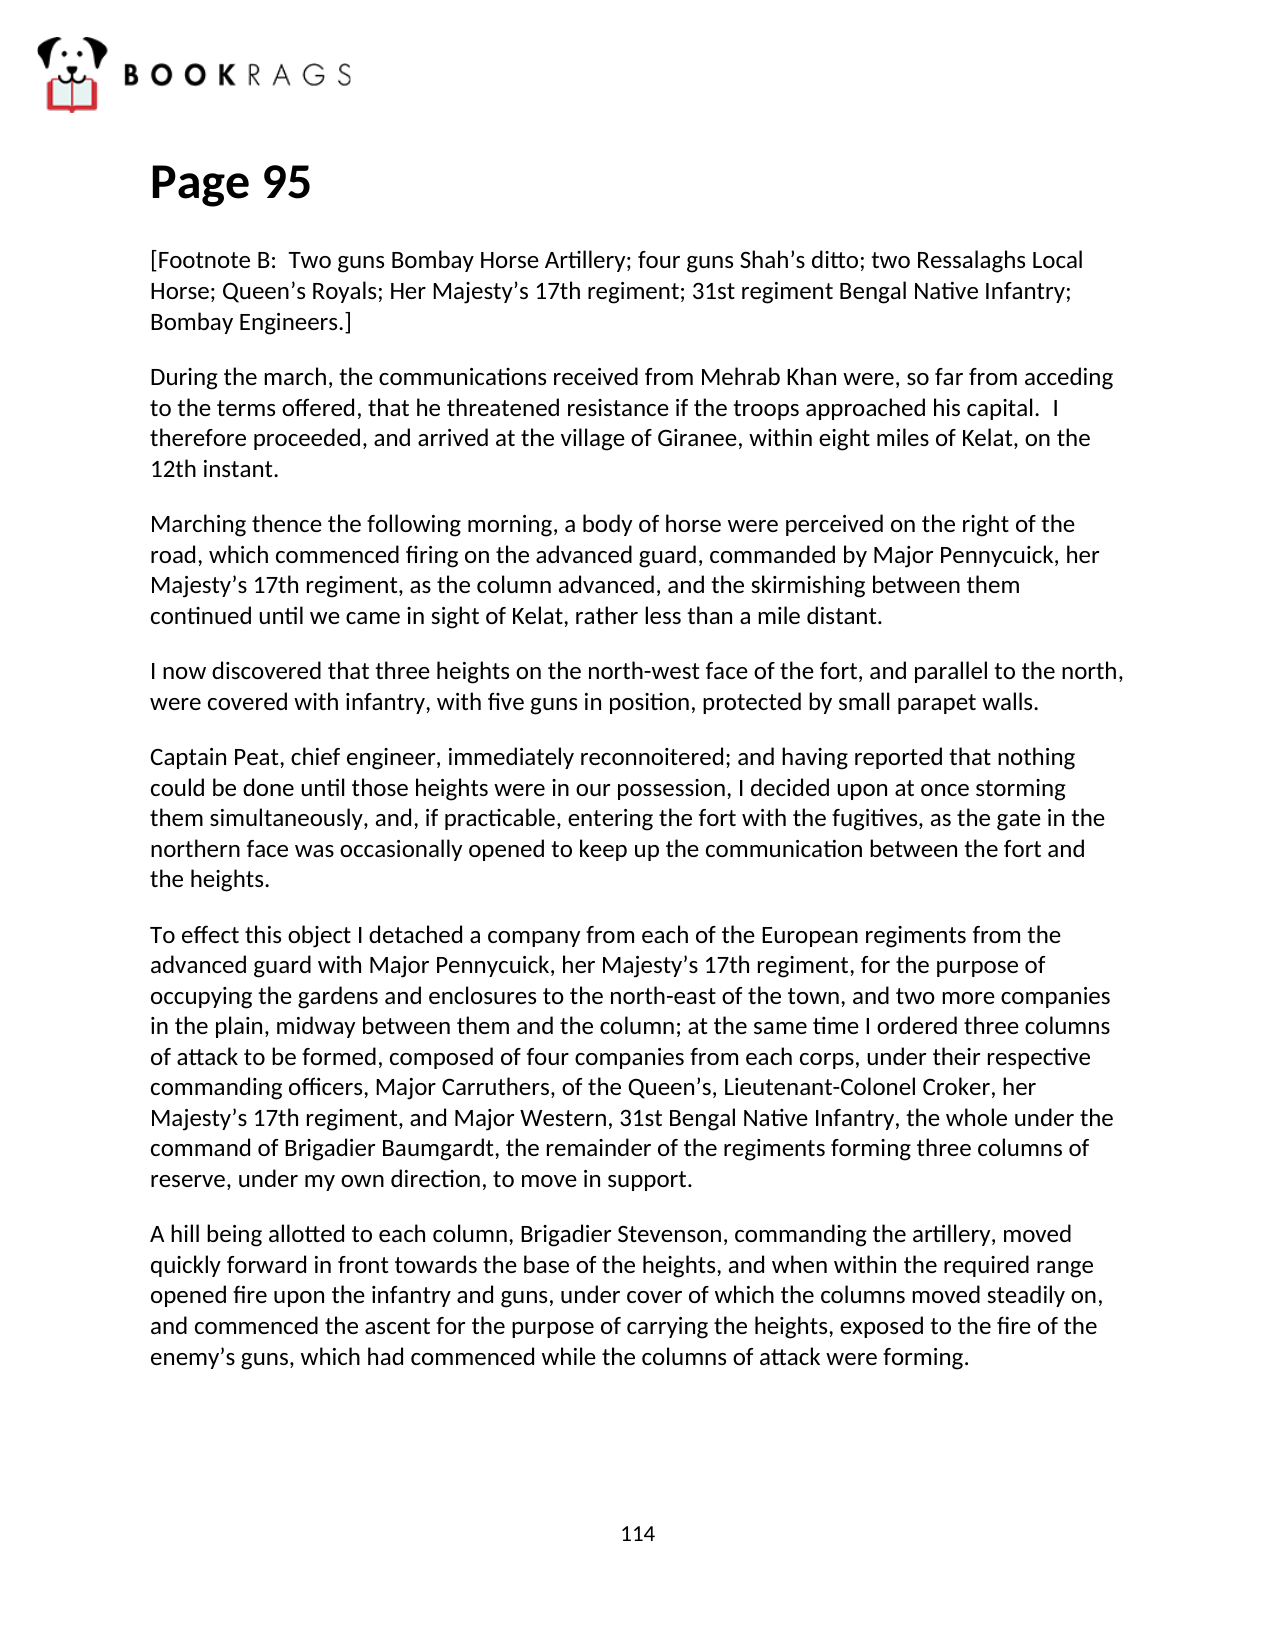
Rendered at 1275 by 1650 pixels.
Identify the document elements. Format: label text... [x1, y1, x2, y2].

text [Footnote B: Two guns Bombay Horse Artillery; four guns Shah’s ditto; two Ressalaghs Local Horse; Queen’s Royals; Her Majesty’s 17th regiment; 31st regiment Bengal Native Infantry; Bombay Engineers.] [150, 244, 1125, 336]
text I now discovered that three heights on the north-west face of the fort, and parallel to the north, were covered with infantry, with five guns in position, protected by small parapet walls. [150, 655, 1125, 716]
text Captain Peat, chief engineer, immediately reconnoitered; and having reported that nothing could be done until those heights were in our possession, I decided upon at once storming them simultaneously, and, if practicable, entering the fort with the fugitives, as the gate in the northern face was occasionally opened to keep up the communication between the fort and the heights. [150, 741, 1125, 894]
text Marching thence the following morning, a body of horse were perceived on the right of the road, which commenced firing on the advanced guard, commanded by Major Pennycuick, her Majesty’s 17th regiment, as the column advanced, and the skirmishing between them continued until we came in sight of Kelat, rather less than a mile distant. [150, 508, 1125, 630]
text Page 95 [150, 150, 1125, 211]
text To effect this object I detached a company from each of the European regiments from the advanced guard with Major Pennycuick, her Majesty’s 17th regiment, for the purpose of occupying the gardens and enclosures to the north-east of the town, and two more companies in the plain, midway between them and the column; at the same time I ordered three columns of attack to be formed, composed of four companies from each corps, under their respective commanding officers, Major Carruthers, of the Queen’s, Lieutenant-Colonel Croker, her Majesty’s 17th regiment, and Major Western, 31st Bengal Native Infantry, the whole under the command of Brigadier Baumgardt, the remainder of the regiments forming three columns of reserve, under my own direction, to move in support. [150, 919, 1125, 1194]
picture [37, 37, 351, 113]
text During the march, the communications received from Mehrab Khan were, so far from acceding to the terms offered, that he threatened resistance if the troops approached his capital. I therefore proceeded, and arrived at the village of Giranee, within eight miles of Kelat, on the 12th instant. [150, 361, 1125, 483]
text A hill being allotted to each column, Brigadier Stevenson, commanding the artillery, moved quickly forward in front towards the base of the heights, and when within the required range opened fire upon the infantry and guns, under cover of which the columns moved steadily on, and commenced the ascent for the purpose of carrying the heights, exposed to the fire of the enemy’s guns, which had commenced while the columns of attack were forming. [150, 1219, 1125, 1371]
